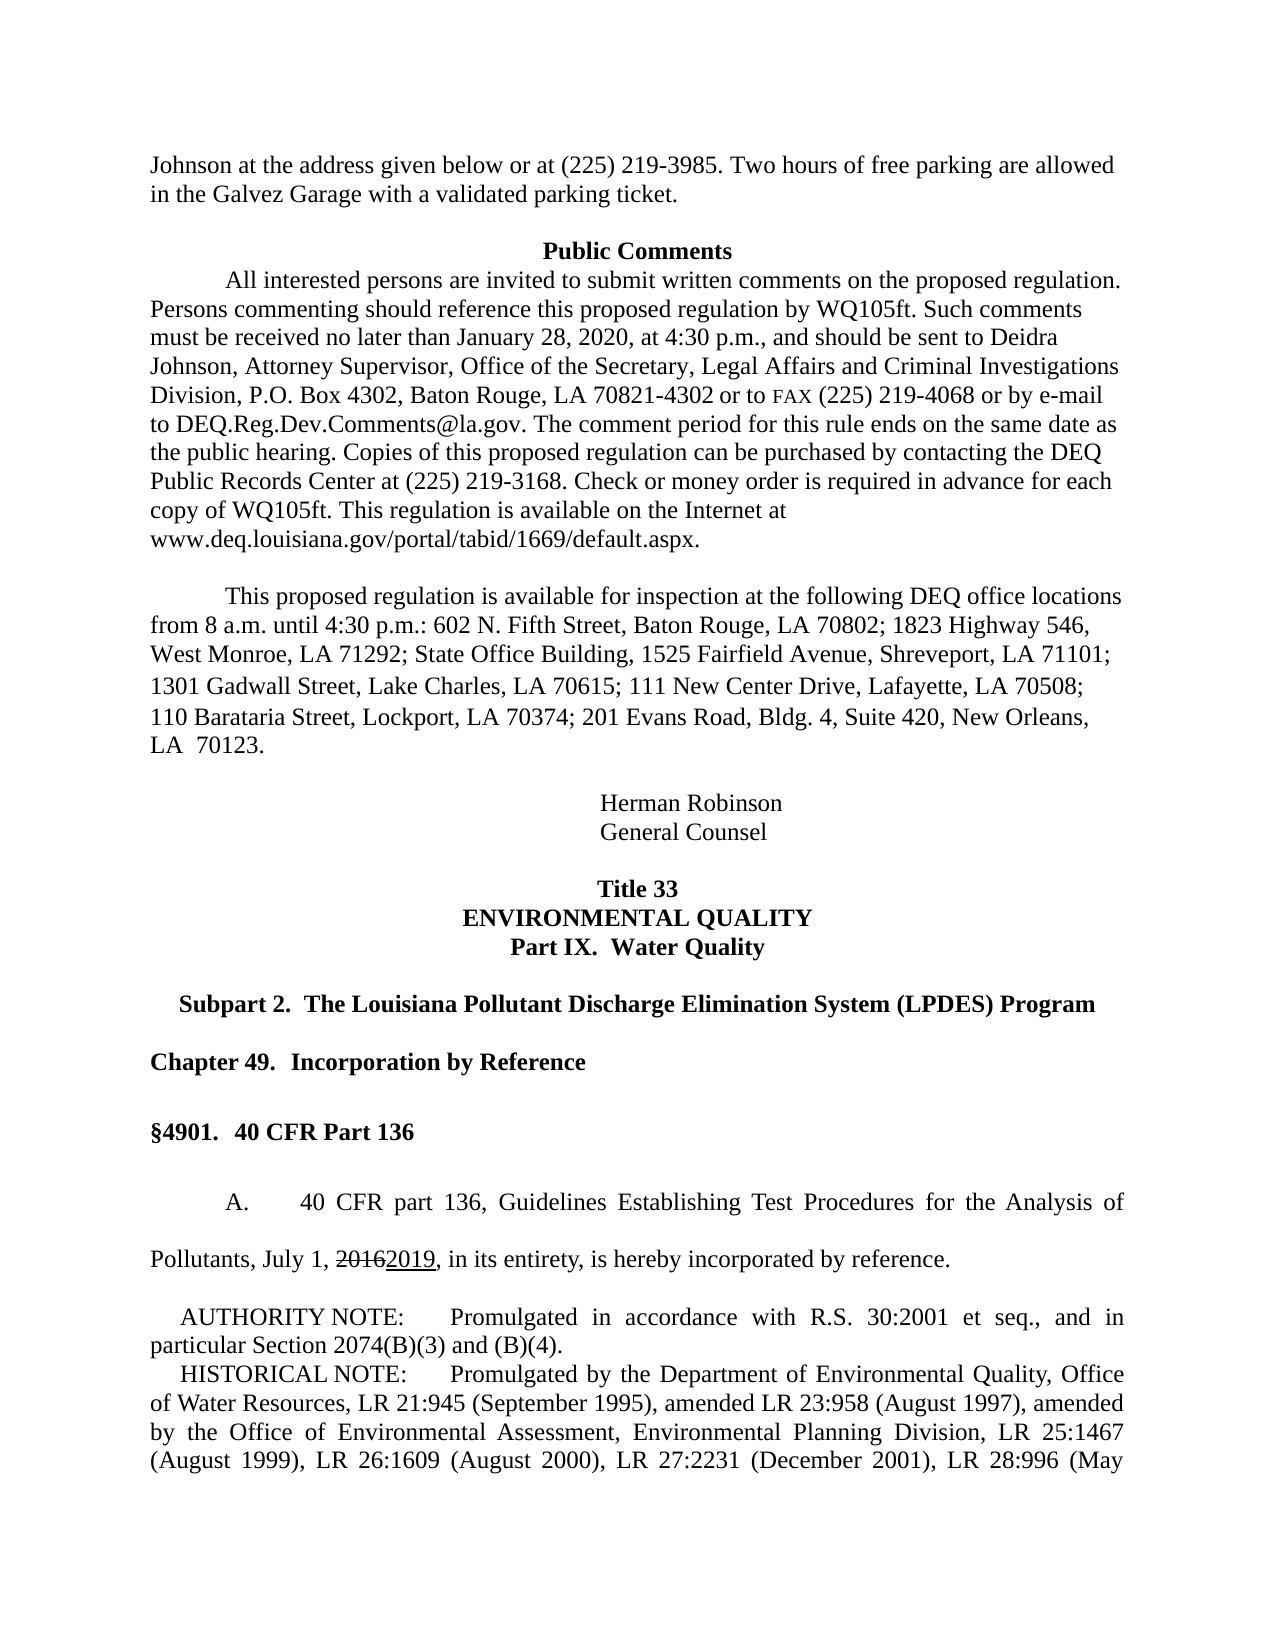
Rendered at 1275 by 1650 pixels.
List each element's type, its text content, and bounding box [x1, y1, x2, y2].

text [150, 150, 1125, 207]
text AUTHORITY NOTE: Promulgated in accordance with R.S. 30:2001 et seq., and in particular Section 2074(B)(3) and (B)(4). [150, 1302, 1125, 1359]
text ENVIRONMENTAL QUALITY [150, 903, 1125, 932]
text §4901. 40 CFR Part 136 [150, 1117, 1110, 1145]
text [150, 1359, 1125, 1474]
text All interested persons are invited to submit written comments on the proposed regulation. Persons commenting should reference this proposed regulation by WQ105ft. Such comments must be received no later than January 28, 2020, at 4:30 p.m., and should be sent to Deidra Johnson, Attorney Supervisor, Office of the Secretary, Legal Affairs and Criminal Investigations Division, P.O. Box 4302, Baton Rouge, LA 70821-4302 or to fax (225) 219-4068 or by e-mail to DEQ.Reg.Dev.Comments@la.gov. The comment period for this rule ends on the same date as the public hearing. Copies of this proposed regulation can be purchased by contacting the DEQ Public Records Center at (225) 219-3168. Check or money order is required in advance for each copy of WQ105ft. This regulation is available on the Internet at www.deq.louisiana.gov/portal/tabid/1669/default.aspx. [150, 265, 1125, 552]
text General Counsel [150, 817, 1125, 845]
text Chapter 49. Incorporation by Reference [150, 1047, 1110, 1075]
text This proposed regulation is available for inspection at the following DEQ office locations from 8 a.m. until 4:30 p.m.: 602 N. Fifth Street, Baton Rouge, LA 70802; 1823 Highway 546, West Monroe, LA 71292; State Office Building, 1525 Fairfield Avenue, Shreveport, LA 71101; 1301 Gadwall Street, Lake Charles, LA 70615; 111 New Center Drive, Lafayette, LA 70508; 110 Barataria Street, Lockport, LA 70374; 201 Evans Road, Bldg. 4, Suite 420, New Orleans, LA 70123. [150, 581, 1125, 759]
text Public Comments [150, 236, 1125, 265]
text Herman Robinson [150, 788, 1125, 817]
text Title 33 [150, 874, 1125, 903]
text Part IX. Water Quality [150, 932, 1125, 960]
text A. 40 CFR part 136, Guidelines Establishing Test Procedures for the Analysis of Pollutants, July 1, 20162019, in its entirety, is hereby incorporated by reference. [150, 1187, 1125, 1273]
text Subpart 2. The Louisiana Pollutant Discharge Elimination System (LPDES) Program [150, 989, 1125, 1018]
